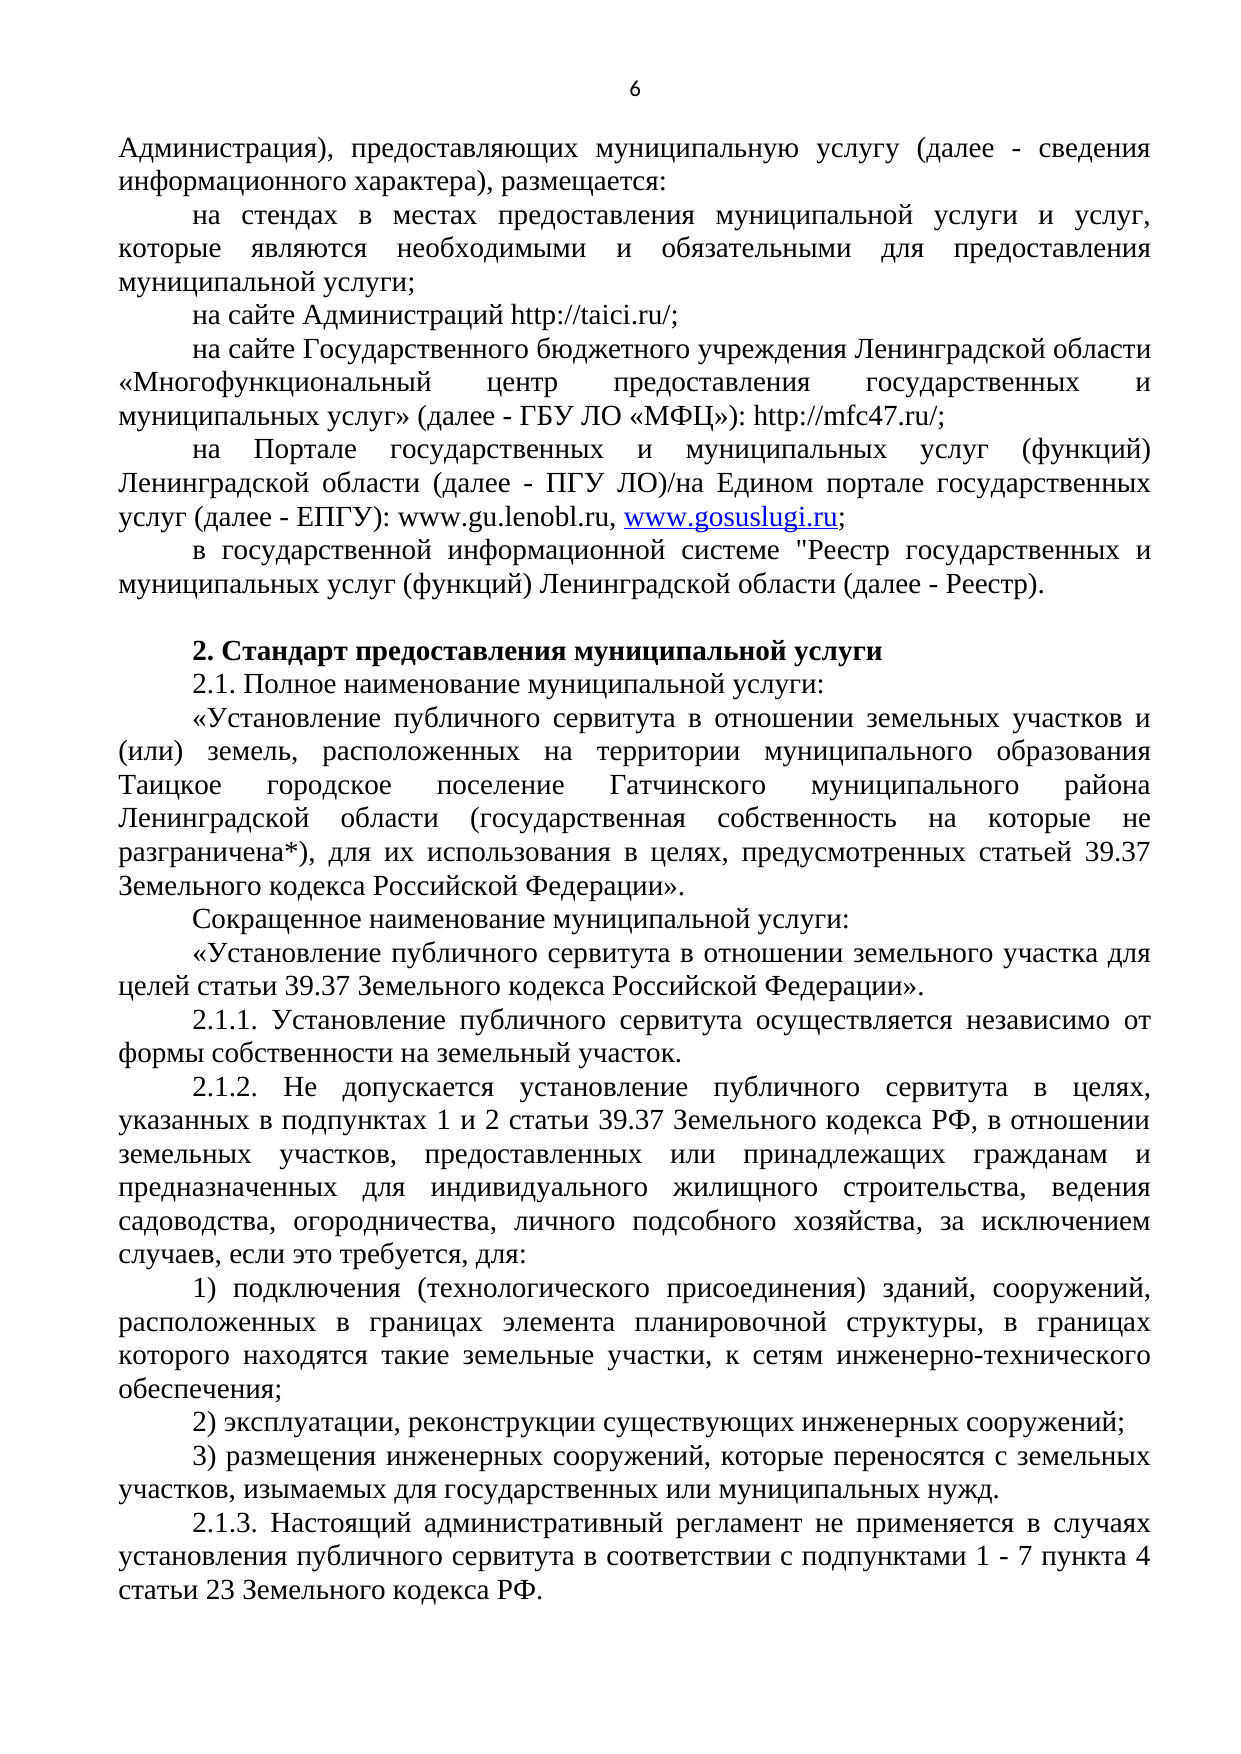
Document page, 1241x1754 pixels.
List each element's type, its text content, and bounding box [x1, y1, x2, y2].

text на стендах в местах предоставления муниципальной услуги и услуг, которые являются необходимыми и обязательными для предоставления муниципальной услуги; [118, 197, 1152, 297]
text 2. Стандарт предоставления муниципальной услуги [118, 633, 1152, 666]
text «Установление публичного сервитута в отношении земельного участка для целей статьи 39.37 Земельного кодекса Российской Федерации». [118, 935, 1152, 1002]
text Сокращенное наименование муниципальной услуги: [118, 901, 1152, 935]
text на Портале государственных и муниципальных услуг (функций) Ленинградской области (далее - ПГУ ЛО)/на Едином портале государственных услуг (далее - ЕПГУ): www.gu.lenobl.ru, www.gosuslugi.ru; [118, 432, 1152, 532]
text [118, 130, 1152, 197]
text на сайте Государственного бюджетного учреждения Ленинградской области «Многофункциональный центр предоставления государственных и муниципальных услуг» (далее - ГБУ ЛО «МФЦ»): http://mfc47.ru/; [118, 331, 1152, 432]
text 2.1. Полное наименование муниципальной услуги: [118, 666, 1152, 700]
text на сайте Администраций http://taici.ru/; [118, 297, 1152, 331]
text в государственной информационной системе "Реестр государственных и муниципальных услуг (функций) Ленинградской области (далее - Реестр). [118, 532, 1152, 599]
text 2.1.3. Настоящий административный регламент не применяется в случаях установления публичного сервитута в соответствии с подпунктами 1 - 7 пункта 4 статьи 23 Земельного кодекса РФ. [118, 1505, 1152, 1606]
text 3) размещения инженерных сооружений, которые переносятся с земельных участков, изымаемых для государственных или муниципальных нужд. [118, 1438, 1152, 1505]
text 2) эксплуатации, реконструкции существующих инженерных сооружений; [118, 1404, 1152, 1438]
text 2.1.2. Не допускается установление публичного сервитута в целях, указанных в подпунктах 1 и 2 статьи 39.37 Земельного кодекса РФ, в отношении земельных участков, предоставленных или принадлежащих гражданам и предназначенных для индивидуального жилищного строительства, ведения садоводства, огородничества, личного подсобного хозяйства, за исключением случаев, если это требуется, для: [118, 1069, 1152, 1270]
text 2.1.1. Установление публичного сервитута осуществляется независимо от формы собственности на земельный участок. [118, 1002, 1152, 1069]
text «Установление публичного сервитута в отношении земельных участков и (или) земель, расположенных на территории муниципального образования Таицкое городское поселение Гатчинского муниципального района Ленинградской области (государственная собственность на которые не разграничена*), для их использования в целях, предусмотренных статьей 39.37 Земельного кодекса Российской Федерации». [118, 700, 1152, 901]
text 1) подключения (технологического присоединения) зданий, сооружений, расположенных в границах элемента планировочной структуры, в границах которого находятся такие земельные участки, к сетям инженерно-технического обеспечения; [118, 1270, 1152, 1404]
